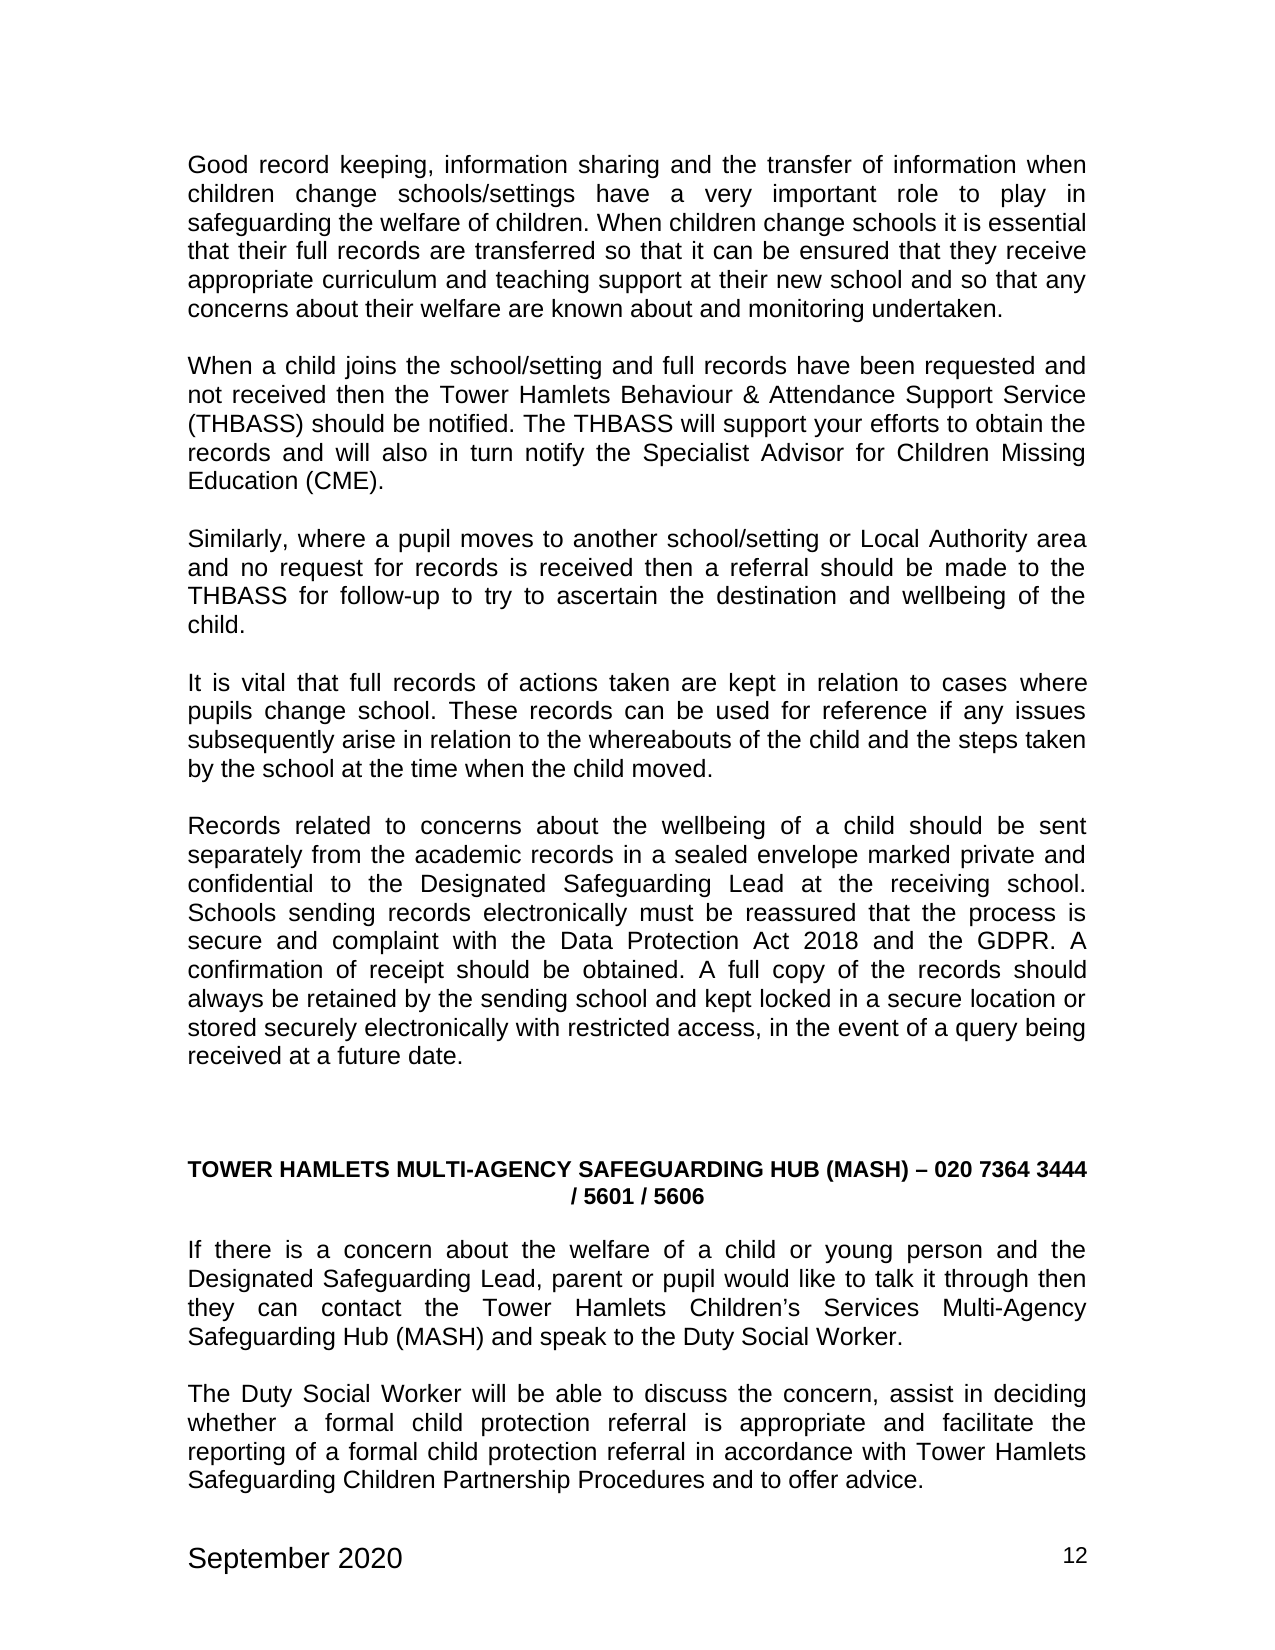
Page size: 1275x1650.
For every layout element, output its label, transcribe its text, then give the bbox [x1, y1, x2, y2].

text When a child joins the school/setting and full records have been requested and not received then the Tower Hamlets Behaviour & Attendance Support Service (THBASS) should be notified. The THBASS will support your efforts to obtain the records and will also in turn notify the Specialist Advisor for Children Missing Education (CME). [187, 351, 1088, 495]
text The Duty Social Worker will be able to discuss the concern, assist in deciding whether a formal child protection referral is appropriate and facilitate the reporting of a formal child protection referral in accordance with Tower Hamlets Safeguarding Children Partnership Procedures and to offer advice. [187, 1379, 1088, 1494]
text If there is a concern about the welfare of a child or young person and the Designated Safeguarding Lead, parent or pupil would like to talk it through then they can contact the Tower Hamlets Children’s Services Multi-Agency Safeguarding Hub (MASH) and speak to the Duty Social Worker. [187, 1235, 1088, 1350]
subtitle TOWER HAMLETS MULTI-AGENCY SAFEGUARDING HUB (MASH) – 020 7364 3444 / 5601 / 5606 [187, 1156, 1088, 1209]
text Records related to concerns about the wellbeing of a child should be sent separately from the academic records in a sealed envelope marked private and confidential to the Designated Safeguarding Lead at the receiving school. Schools sending records electronically must be reassured that the process is secure and complaint with the Data Protection Act 2018 and the GDPR. A confirmation of receipt should be obtained. A full copy of the records should always be retained by the sending school and kept locked in a secure location or stored securely electronically with restricted access, in the event of a query being received at a future date. [187, 811, 1088, 1070]
text Similarly, where a pupil moves to another school/setting or Local Authority area and no request for records is received then a referral should be made to the THBASS for follow-up to try to ascertain the destination and wellbeing of the child. [187, 524, 1088, 639]
text It is vital that full records of actions taken are kept in relation to cases where pupils change school. These records can be used for reference if any issues subsequently arise in relation to the whereabouts of the child and the steps taken by the school at the time when the child moved. [187, 667, 1088, 782]
text Good record keeping, information sharing and the transfer of information when children change schools/settings have a very important role to play in safeguarding the welfare of children. When children change schools it is essential that their full records are transferred so that it can be ensured that they receive appropriate curriculum and teaching support at their new school and so that any concerns about their welfare are known about and monitoring undertaken. [187, 150, 1088, 322]
